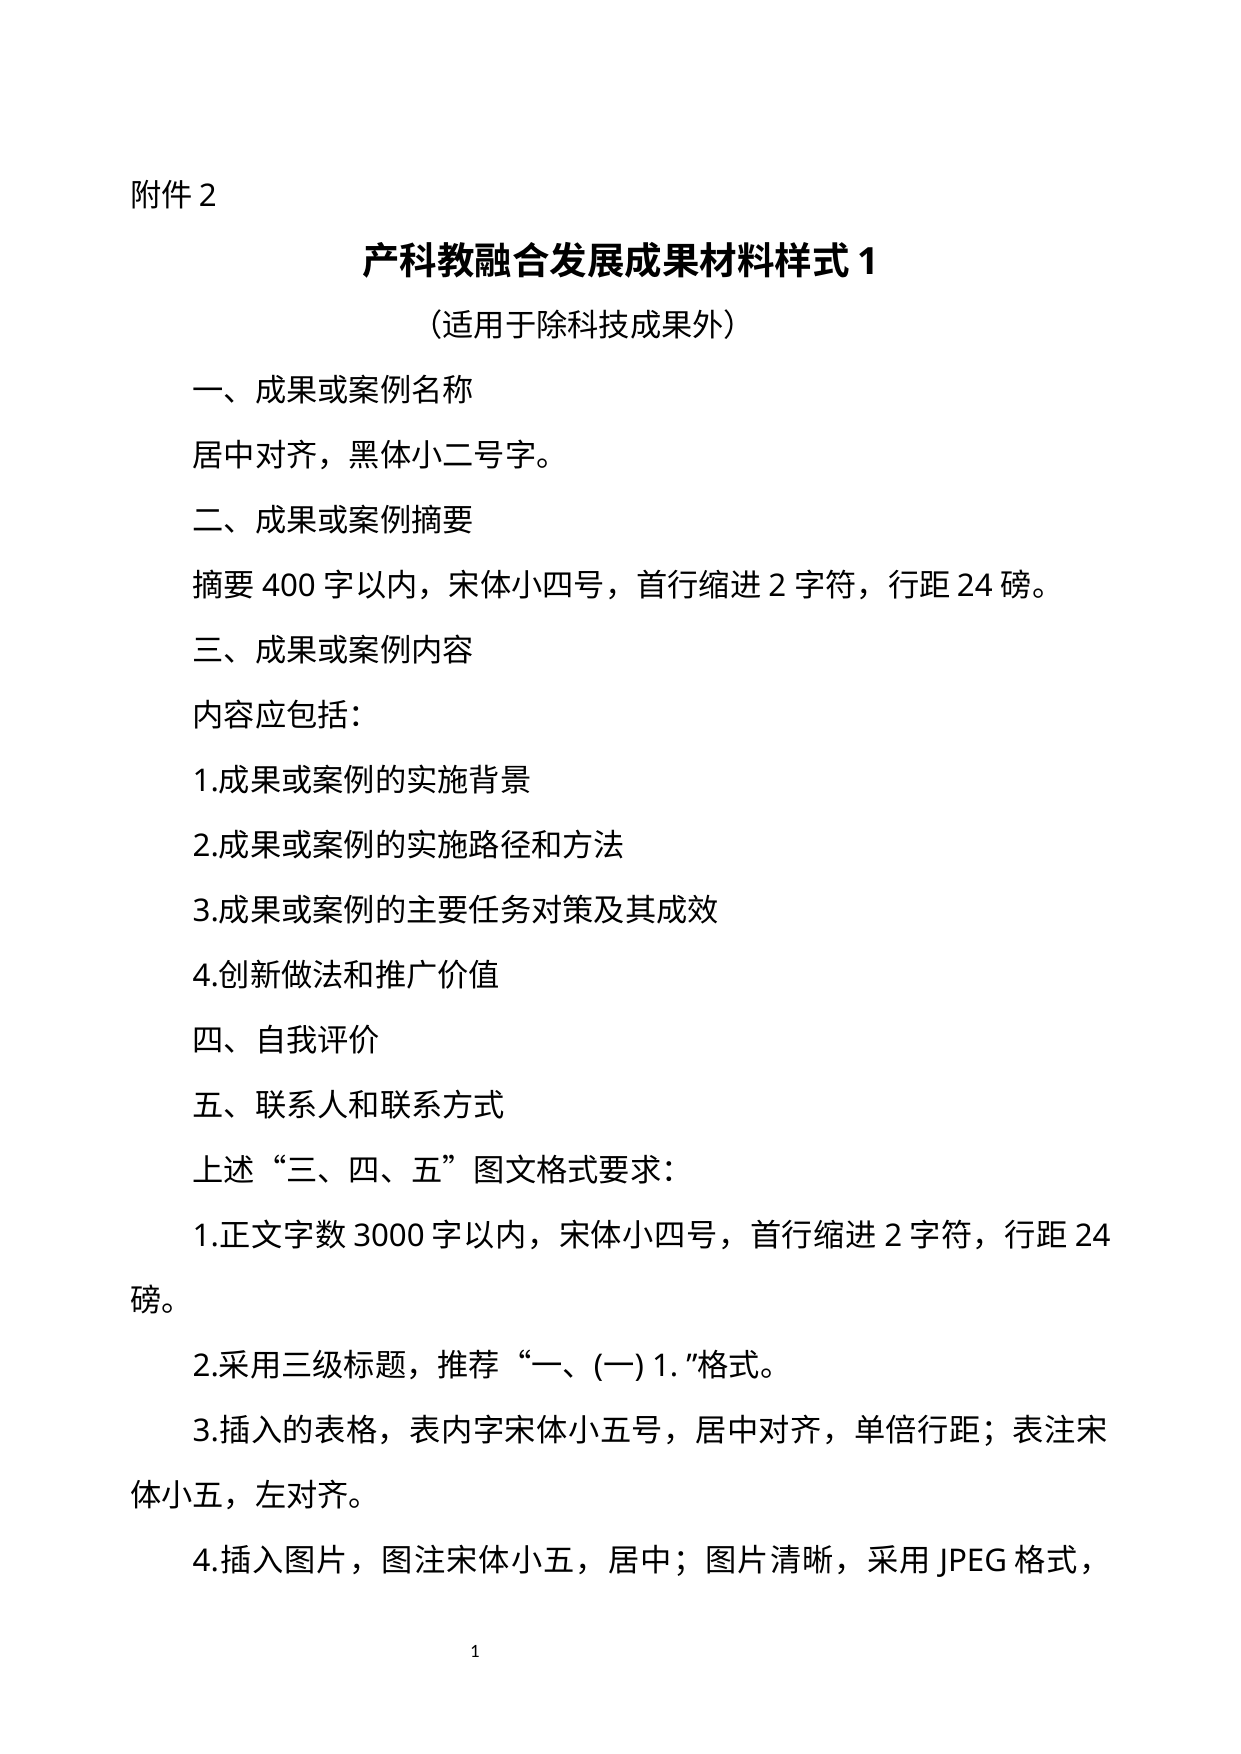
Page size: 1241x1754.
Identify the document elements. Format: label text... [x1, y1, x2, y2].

text 摘要 400 字以内，宋体小四号，首行缩进 2 字符，行距24 磅。 [130, 550, 1110, 615]
text 3.成果或案例的主要任务对策及其成效 [130, 875, 1110, 940]
text 上述“三、四、五”图文格式要求： [130, 1135, 1110, 1200]
text 2.采用三级标题，推荐“一、(一) 1. ”格式。 [130, 1330, 1110, 1395]
list 四、自我评价 [130, 1005, 1110, 1070]
text （适用于除科技成果外） [130, 290, 1110, 355]
text 4.创新做法和推广价值 [130, 940, 1110, 1005]
text 居中对齐，黑体小二号字。 [130, 420, 1110, 485]
text 3.插入的表格，表内字宋体小五号，居中对齐，单倍行距；表注宋体小五，左对齐。 [130, 1395, 1110, 1525]
text 附件2 [130, 160, 1110, 225]
list 五、联系人和联系方式 [130, 1070, 1110, 1135]
text 1.正文字数3000字以内，宋体小四号，首行缩进2字符，行距24磅。 [130, 1200, 1110, 1330]
text 内容应包括： [130, 680, 1110, 745]
list 二、成果或案例摘要 [130, 485, 1110, 550]
list 三、成果或案例内容 [130, 615, 1110, 680]
text 1.成果或案例的实施背景 [130, 745, 1110, 810]
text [130, 1525, 1110, 1590]
list 一、成果或案例名称 [130, 355, 1110, 420]
text 产科教融合发展成果材料样式1 [130, 225, 1110, 290]
text 2.成果或案例的实施路径和方法 [130, 810, 1110, 875]
